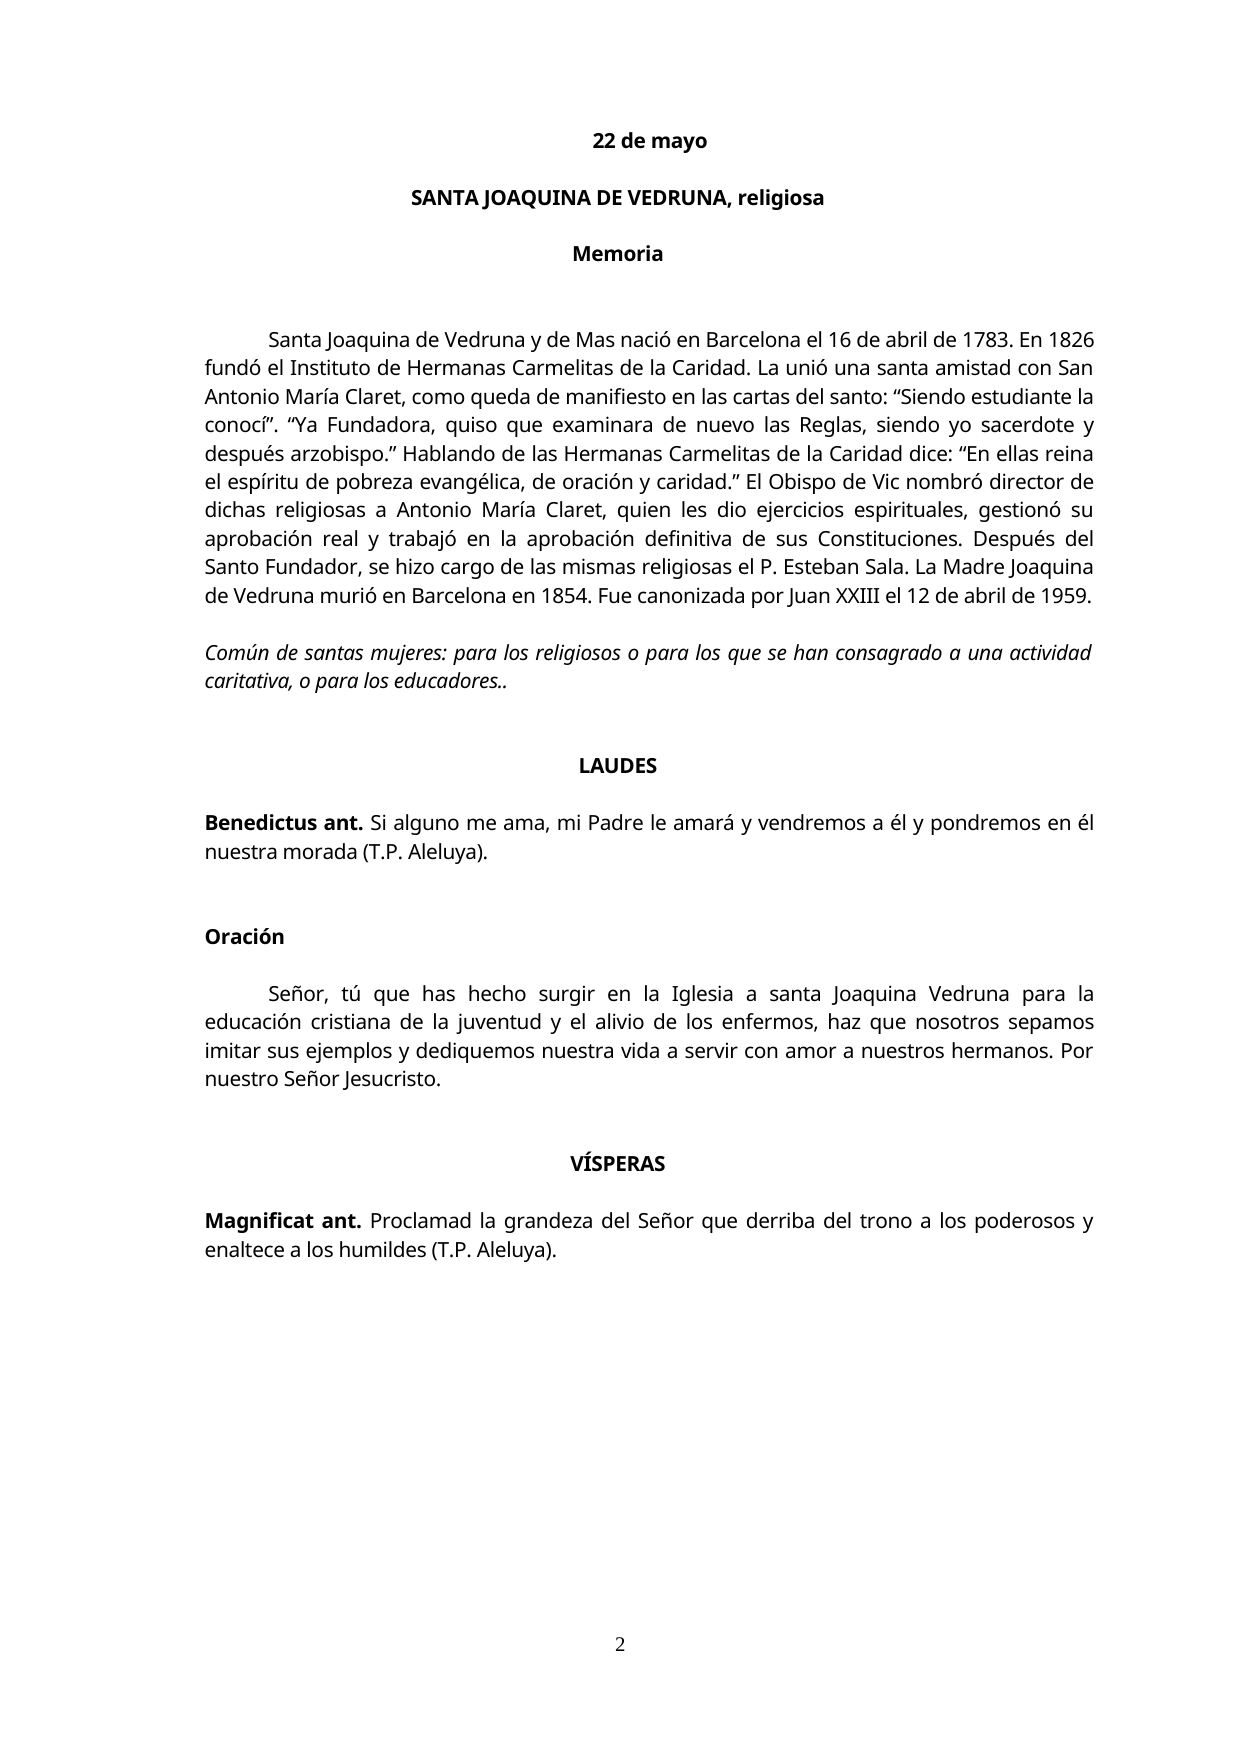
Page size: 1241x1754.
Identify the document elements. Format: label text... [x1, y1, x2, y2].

text Memoria [204, 239, 1095, 268]
text SANTA JOAQUINA DE VEDRUNA, religiosa [204, 183, 1095, 211]
text Oración [204, 922, 1095, 951]
text VÍSPERAS [204, 1149, 1095, 1178]
text Benedictus ant. Si alguno me ama, mi Padre le amará y vendremos a él y pondremos en él nuestra morada (T.P. Aleluya). [204, 808, 1095, 865]
text LAUDES [204, 751, 1095, 780]
text Santa Joaquina de Vedruna y de Mas nació en Barcelona el 16 de abril de 1783. En 1826 fundó el Instituto de Hermanas Carmelitas de la Caridad. La unió una santa amistad con San Antonio María Claret, como queda de manifiesto en las cartas del santo: “Siendo estudiante la conocí”. “Ya Fundadora, quiso que examinara de nuevo las Reglas, siendo yo sacerdote y después arzobispo.” Hablando de las Hermanas Carmelitas de la Caridad dice: “En ellas reina el espíritu de pobreza evangélica, de oración y caridad.” El Obispo de Vic nombró director de dichas religiosas a Antonio María Claret, quien les dio ejercicios espirituales, gestionó su aprobación real y trabajó en la aprobación definitiva de sus Constituciones. Después del Santo Fundador, se hizo cargo de las mismas religiosas el P. Esteban Sala. La Madre Joaquina de Vedruna murió en Barcelona en 1854. Fue canonizada por Juan XXIII el 12 de abril de 1959. [204, 325, 1095, 609]
text 22 de mayo [204, 126, 1095, 154]
text Común de santas mujeres: para los religiosos o para los que se han consagrado a una actividad caritativa, o para los educadores.. [204, 638, 1095, 694]
text Señor, tú que has hecho surgir en la Iglesia a santa Joaquina Vedruna para la educación cristiana de la juventud y el alivio de los enfermos, haz que nosotros sepamos imitar sus ejemplos y dediquemos nuestra vida a servir con amor a nuestros hermanos. Por nuestro Señor Jesucristo. [204, 979, 1095, 1093]
text Magnificat ant. Proclamad la grandeza del Señor que derriba del trono a los poderosos y enaltece a los humildes (T.P. Aleluya). [204, 1206, 1095, 1263]
